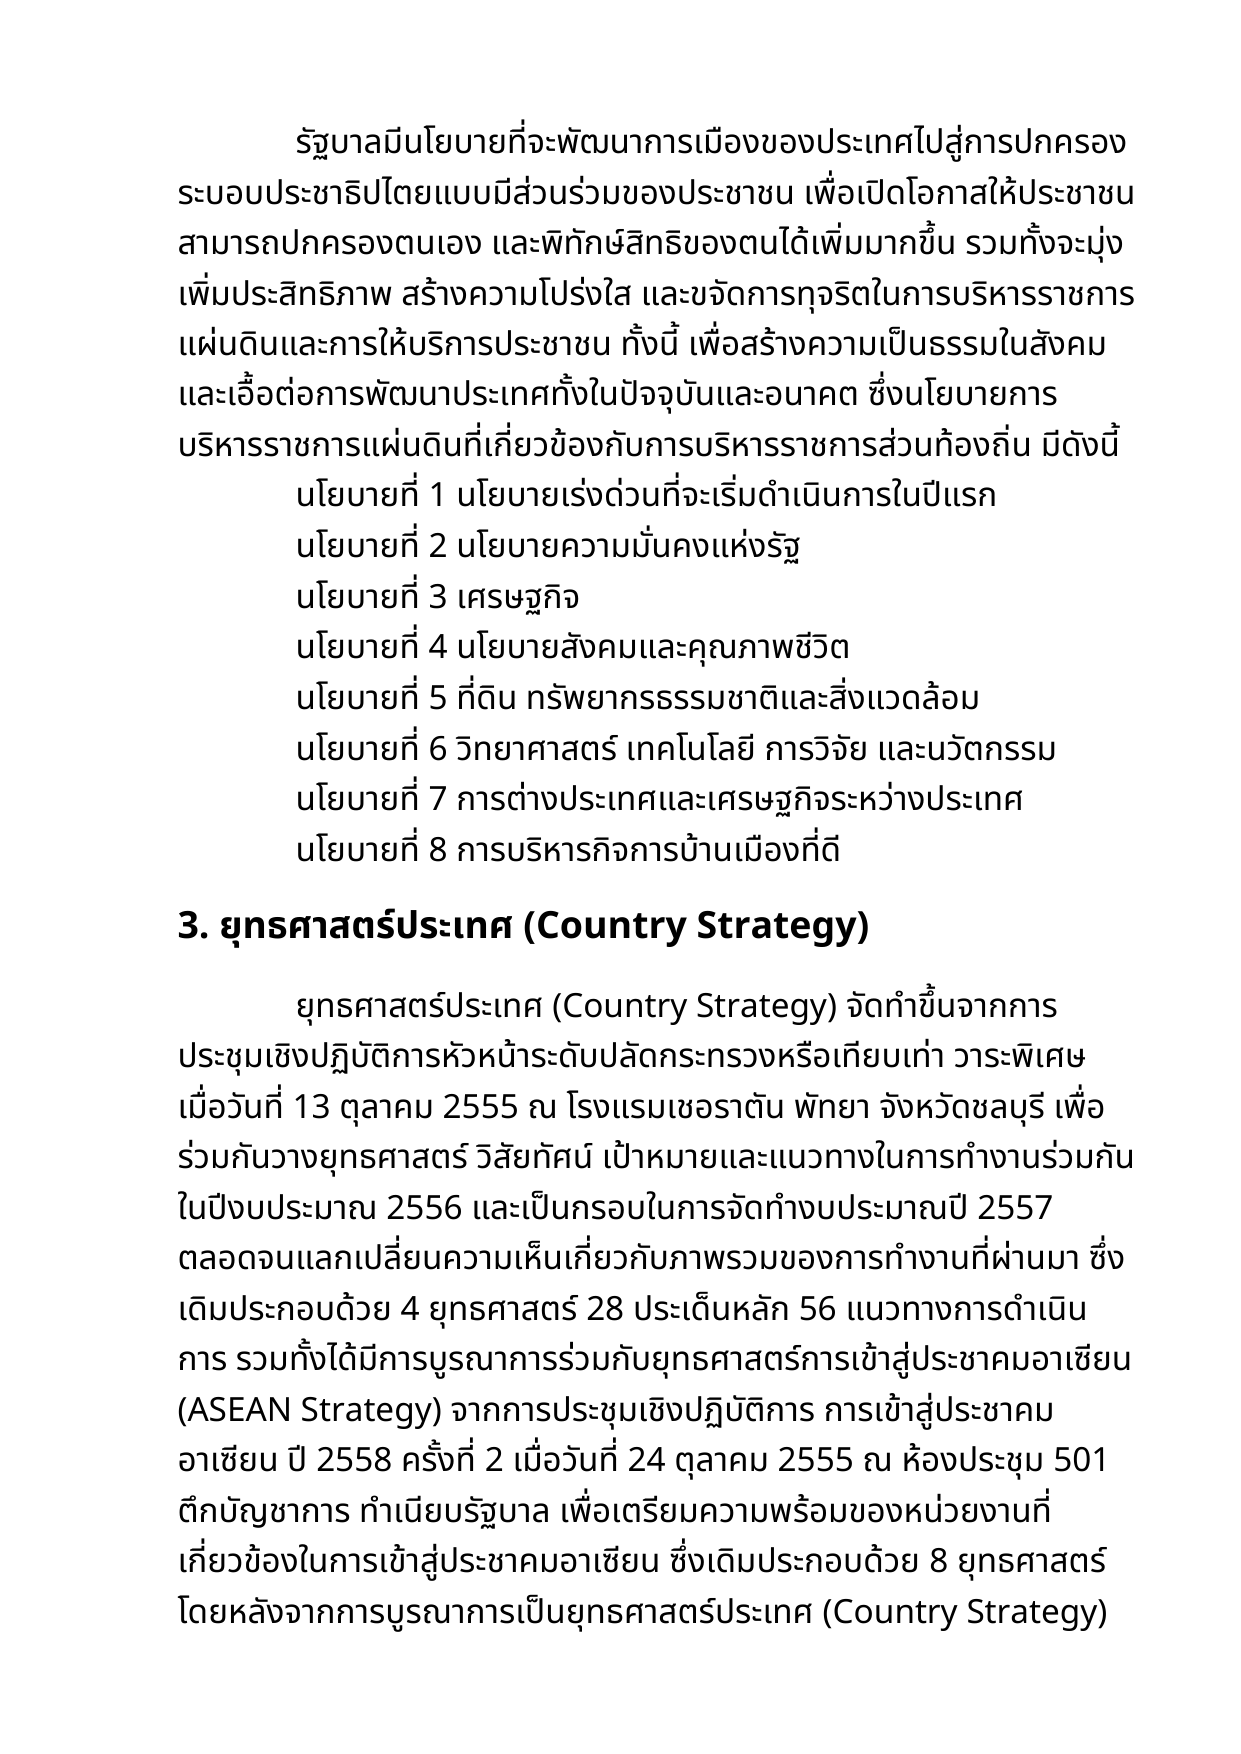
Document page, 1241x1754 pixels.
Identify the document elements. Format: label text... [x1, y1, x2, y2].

text นโยบายที่ 6 วิทยาศาสตร์ เทคโนโลยี การวิจัย และนวัตกรรม [177, 724, 1137, 775]
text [177, 981, 1137, 1638]
text นโยบายที่ 8 การบริหารกิจการบ้านเมืองที่ดี [177, 826, 1137, 876]
text นโยบายที่ 4 นโยบายสังคมและคุณภาพชีวิต [177, 623, 1137, 674]
text นโยบายที่ 2 นโยบายความมั่นคงแห่งรัฐ [177, 522, 1137, 572]
text นโยบายที่ 5 ที่ดิน ทรัพยากรธรรมชาติและสิ่งแวดล้อม [177, 674, 1137, 724]
text รัฐบาลมีนโยบายที่จะพัฒนาการเมืองของประเทศไปสู่การปกครองระบอบประชาธิปไตยแบบมีส่วนร่วมของประชาชน เพื่อเปิดโอกาสให้ประชาชนสามารถปกครองตนเอง และพิทักษ์สิทธิของตนได้เพิ่มมากขึ้น รวมทั้งจะมุ่งเพิ่มประสิทธิภาพ สร้างความโปร่งใส และขจัดการทุจริตในการบริหารราชการแผ่นดินและการให้บริการประชาชน ทั้งนี้ เพื่อสร้างความเป็นธรรมในสังคมและเอื้อต่อการพัฒนาประเทศทั้งในปัจจุบันและอนาคต ซึ่งนโยบายการบริหารราชการแผ่นดินที่เกี่ยวข้องกับการบริหารราชการส่วนท้องถิ่น มีดังนี้ [177, 118, 1137, 471]
text นโยบายที่ 3 เศรษฐกิจ [177, 572, 1137, 623]
text 3. ยุทธศาสตร์ประเทศ (Country Strategy) [177, 899, 1137, 956]
text นโยบายที่ 1 นโยบายเร่งด่วนที่จะเริ่มดำเนินการในปีแรก [177, 471, 1137, 522]
text นโยบายที่ 7 การต่างประเทศและเศรษฐกิจระหว่างประเทศ [177, 775, 1137, 826]
